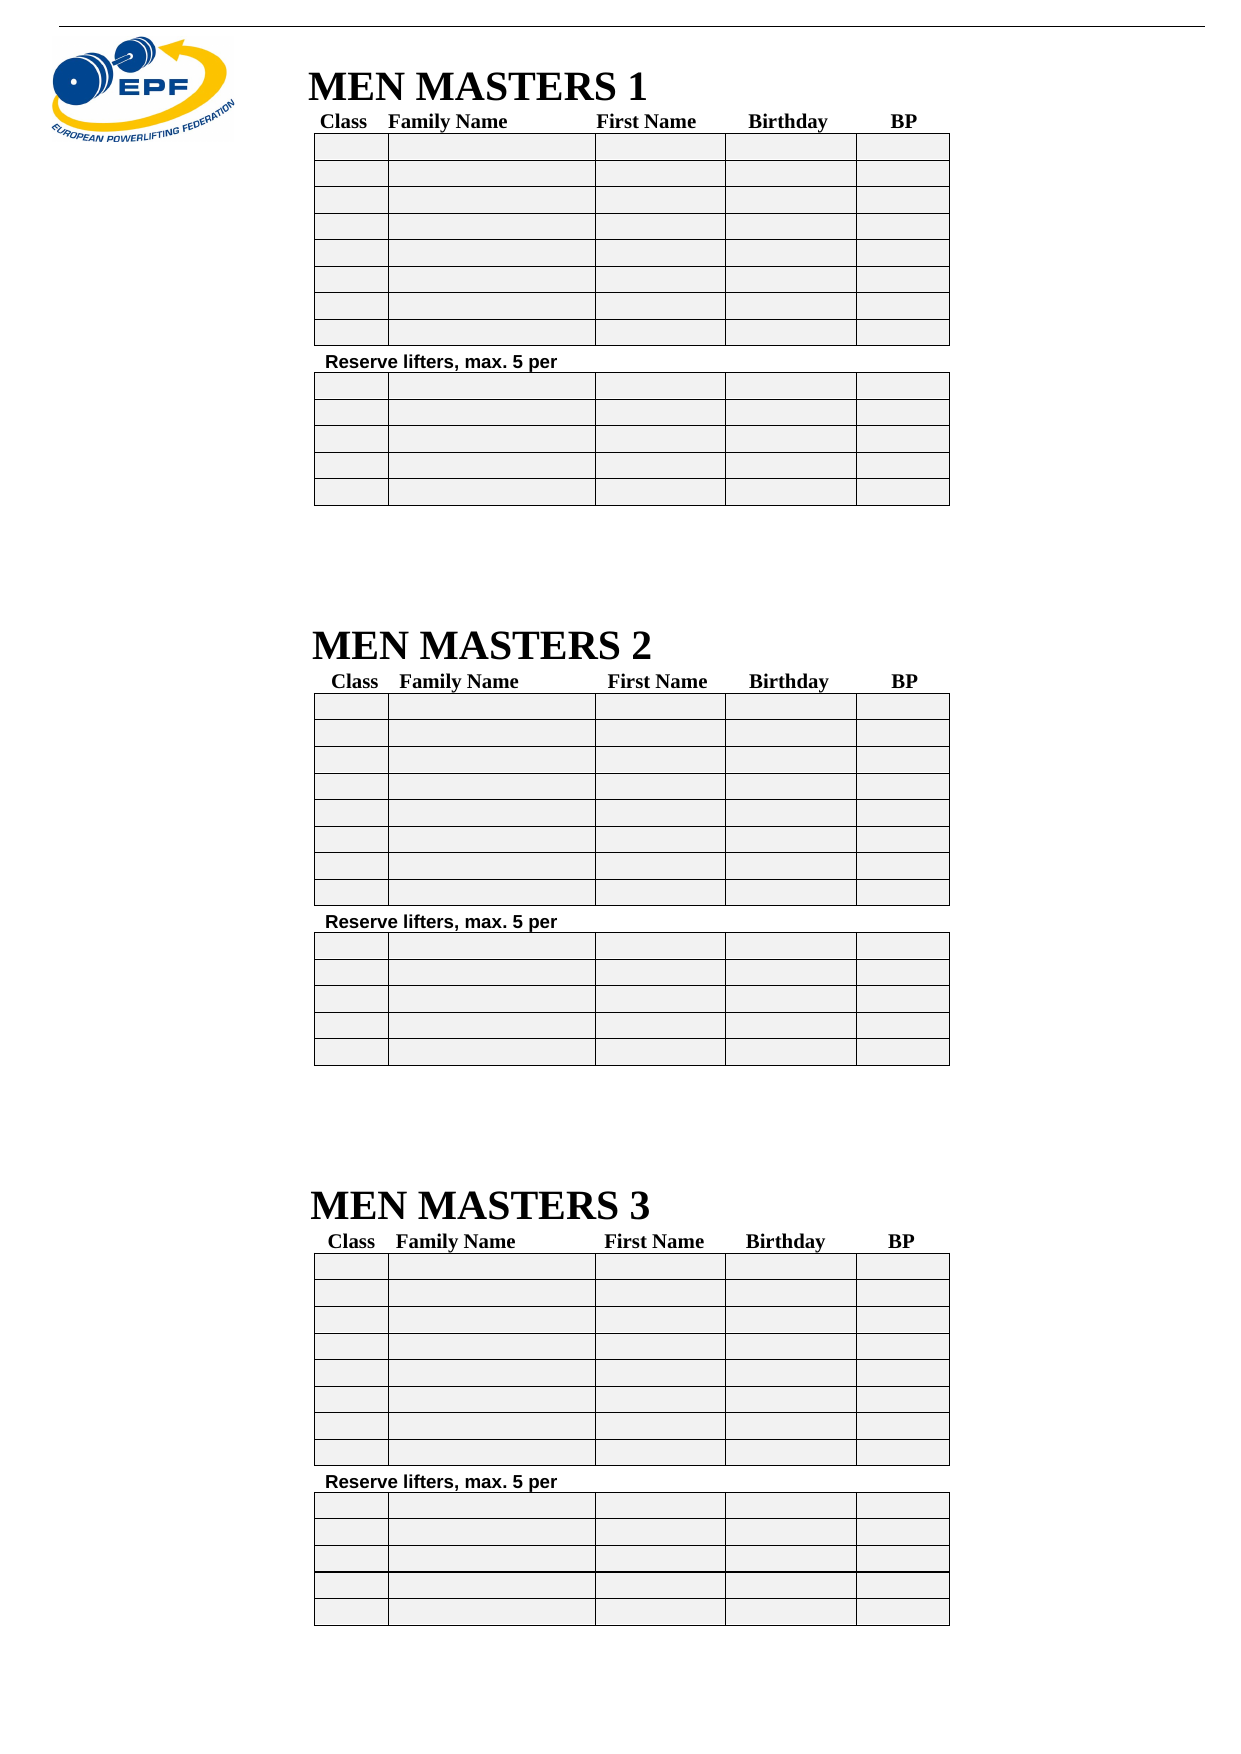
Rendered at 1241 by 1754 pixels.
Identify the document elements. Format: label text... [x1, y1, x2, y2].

table_cell [857, 426, 949, 452]
table_cell [389, 720, 595, 746]
table_cell [389, 453, 595, 478]
table_cell [315, 880, 388, 905]
table_cell [389, 774, 595, 799]
table_cell [315, 453, 388, 478]
table_cell [596, 1519, 725, 1545]
table_header [596, 1254, 725, 1279]
table_cell [596, 1039, 725, 1065]
table_cell [857, 293, 949, 319]
table_cell [857, 240, 949, 266]
table_cell [726, 1519, 856, 1545]
table_header [857, 1254, 949, 1279]
table_cell [596, 720, 725, 746]
table_cell [726, 373, 856, 398]
table_cell [596, 267, 725, 292]
table_cell [315, 1307, 388, 1332]
table_cell [726, 800, 856, 826]
table_cell [389, 214, 595, 239]
table_cell [857, 1280, 949, 1306]
table_header [596, 134, 725, 159]
table_cell [726, 161, 856, 186]
table_cell Reserve lifters, max. 5 per team [314, 1466, 596, 1492]
table_cell [389, 479, 595, 505]
table_cell [725, 1466, 856, 1492]
table_cell [315, 1039, 388, 1065]
table_cell [596, 214, 725, 239]
table_cell [857, 1334, 949, 1359]
table_cell [726, 1493, 856, 1518]
table_cell [389, 161, 595, 186]
table_cell [726, 320, 856, 345]
table_cell [389, 1280, 595, 1306]
table_cell [726, 426, 856, 452]
table_cell [726, 214, 856, 239]
table_cell [389, 747, 595, 772]
table_cell [389, 1039, 595, 1065]
table_cell [596, 827, 725, 852]
table_cell [389, 1599, 595, 1624]
table_cell [315, 267, 388, 292]
table_cell [726, 880, 856, 905]
table_cell [726, 720, 856, 746]
table_cell [596, 986, 725, 1012]
table_cell [726, 1360, 856, 1386]
table_cell [315, 960, 388, 985]
table_cell [857, 267, 949, 292]
table_cell [315, 827, 388, 852]
table_cell [726, 853, 856, 879]
table_cell [596, 1387, 725, 1412]
table_cell [726, 1413, 856, 1439]
table_cell [596, 373, 725, 398]
table_header [315, 694, 388, 719]
table_cell [857, 320, 949, 345]
table_cell [315, 986, 388, 1012]
table_cell [857, 853, 949, 879]
table_header [315, 134, 388, 159]
table_cell [315, 240, 388, 266]
table_cell [596, 1013, 725, 1038]
table_cell [315, 1334, 388, 1359]
table_cell [857, 1440, 949, 1465]
table_cell [726, 1307, 856, 1332]
table_cell [726, 1546, 856, 1571]
table_cell [726, 986, 856, 1012]
text MEN MASTERS 2 [281, 621, 1205, 669]
table_cell [596, 853, 725, 879]
table_cell [389, 187, 595, 213]
table_cell [596, 774, 725, 799]
table_cell [596, 1334, 725, 1359]
table_cell [389, 853, 595, 879]
table_cell [315, 320, 388, 345]
table_cell [315, 161, 388, 186]
table_cell [315, 1573, 388, 1598]
table_header [857, 134, 949, 159]
table_cell [315, 400, 388, 425]
table_cell [596, 1493, 725, 1518]
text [59, 109, 1205, 133]
table_cell [596, 453, 725, 478]
table_cell [726, 1013, 856, 1038]
table_cell [389, 1334, 595, 1359]
table_cell [726, 1334, 856, 1359]
table_cell [596, 1573, 725, 1598]
table_cell [389, 827, 595, 852]
text MEN MASTERS 1 [59, 61, 1205, 109]
table_cell [596, 240, 725, 266]
table_cell [857, 880, 949, 905]
table_header [389, 694, 595, 719]
table_cell [596, 1413, 725, 1439]
table_cell [857, 161, 949, 186]
table_cell [389, 1546, 595, 1571]
table_cell [857, 1307, 949, 1332]
table_cell [315, 1387, 388, 1412]
table_cell [857, 453, 949, 478]
table_cell [726, 747, 856, 772]
table_cell [857, 747, 949, 772]
table_cell [856, 1466, 949, 1492]
table_cell [596, 747, 725, 772]
table_cell [315, 800, 388, 826]
table_cell [315, 426, 388, 452]
table_cell [315, 479, 388, 505]
table_cell [315, 1493, 388, 1518]
table_cell [726, 1573, 856, 1598]
table_header [726, 1254, 856, 1279]
table_cell [389, 373, 595, 398]
text Class Family Name First Name Birthday BP [59, 669, 1205, 693]
table_cell [596, 1546, 725, 1571]
table_cell [389, 880, 595, 905]
table_cell [596, 293, 725, 319]
table_cell [389, 240, 595, 266]
table_header [315, 1254, 388, 1279]
table_cell [596, 933, 725, 958]
table_cell [315, 373, 388, 398]
table_cell [726, 1440, 856, 1465]
table_cell [596, 161, 725, 186]
table_cell [389, 1519, 595, 1545]
table_cell [596, 187, 725, 213]
table_header [726, 134, 856, 159]
table_cell [596, 400, 725, 425]
table_cell [389, 426, 595, 452]
table_cell [726, 933, 856, 958]
table_cell [315, 214, 388, 239]
table_cell [857, 1387, 949, 1412]
table_cell [726, 827, 856, 852]
table_cell [857, 986, 949, 1012]
table_header [389, 134, 595, 159]
table_cell [596, 426, 725, 452]
table_cell [726, 400, 856, 425]
table_cell [315, 1013, 388, 1038]
table_cell [315, 1413, 388, 1439]
table_cell [857, 1039, 949, 1065]
table_cell [726, 479, 856, 505]
table_cell [596, 800, 725, 826]
table_cell [389, 1387, 595, 1412]
table_cell [596, 346, 725, 372]
table_cell [596, 1307, 725, 1332]
table_cell [726, 1280, 856, 1306]
table_cell [389, 293, 595, 319]
table_cell [856, 346, 949, 372]
table_cell [726, 453, 856, 478]
table_cell [857, 1573, 949, 1598]
table_cell [726, 960, 856, 985]
table_cell [389, 1013, 595, 1038]
table_cell [726, 1039, 856, 1065]
table_cell [857, 827, 949, 852]
table_cell [857, 933, 949, 958]
table_cell [596, 880, 725, 905]
table_cell [596, 1360, 725, 1386]
table_cell [857, 774, 949, 799]
table_cell [857, 1519, 949, 1545]
table_cell [596, 1440, 725, 1465]
table_cell [726, 240, 856, 266]
table_cell [389, 986, 595, 1012]
table_cell [389, 320, 595, 345]
table_cell [857, 720, 949, 746]
table_cell [857, 373, 949, 398]
table_cell [726, 1387, 856, 1412]
table_cell Reserve lifters, max. 5 per team [314, 906, 596, 932]
table_cell Reserve lifters, max. 5 per team [314, 346, 596, 372]
table_cell [389, 1493, 595, 1518]
table_cell [856, 906, 949, 932]
table_cell [389, 1573, 595, 1598]
table_cell [389, 1307, 595, 1332]
table_cell [596, 1466, 725, 1492]
table_header [389, 1254, 595, 1279]
table_cell [315, 933, 388, 958]
table_cell [596, 906, 725, 932]
table_cell [726, 774, 856, 799]
table_cell [389, 960, 595, 985]
table_cell [315, 1360, 388, 1386]
text MEN MASTERS 3 [59, 1181, 1205, 1229]
table_cell [857, 1013, 949, 1038]
table_cell [596, 320, 725, 345]
table_cell [315, 774, 388, 799]
table_cell [857, 960, 949, 985]
table_cell [315, 1280, 388, 1306]
table_cell [389, 1413, 595, 1439]
table_cell [726, 1599, 856, 1624]
text Class Family Name First Name Birthday BP [59, 1229, 1205, 1253]
table_cell [857, 1599, 949, 1624]
table_cell [315, 293, 388, 319]
table_cell [315, 747, 388, 772]
table_cell [857, 214, 949, 239]
table_cell [857, 1546, 949, 1571]
table_header [596, 694, 725, 719]
table_cell [596, 1280, 725, 1306]
table_cell [389, 267, 595, 292]
table_cell [857, 1493, 949, 1518]
table_cell [726, 293, 856, 319]
table_cell [857, 400, 949, 425]
table_cell [857, 187, 949, 213]
table_cell [315, 1440, 388, 1465]
table_cell [857, 1360, 949, 1386]
table_cell [315, 853, 388, 879]
table_cell [726, 267, 856, 292]
table_cell [315, 187, 388, 213]
table_cell [389, 1360, 595, 1386]
table_cell [315, 1519, 388, 1545]
picture [51, 36, 235, 142]
table_cell [389, 933, 595, 958]
table_cell [726, 187, 856, 213]
table_cell [857, 800, 949, 826]
table_cell [596, 479, 725, 505]
table_cell [857, 1413, 949, 1439]
table_cell [857, 479, 949, 505]
table_cell [596, 1599, 725, 1624]
table_header [857, 694, 949, 719]
table_cell [596, 960, 725, 985]
table_cell [725, 346, 856, 372]
table_cell [315, 1599, 388, 1624]
table_cell [725, 906, 856, 932]
table_cell [315, 720, 388, 746]
table_cell [389, 400, 595, 425]
table_header [726, 694, 856, 719]
table_cell [315, 1546, 388, 1571]
table_cell [389, 1440, 595, 1465]
table_cell [389, 800, 595, 826]
